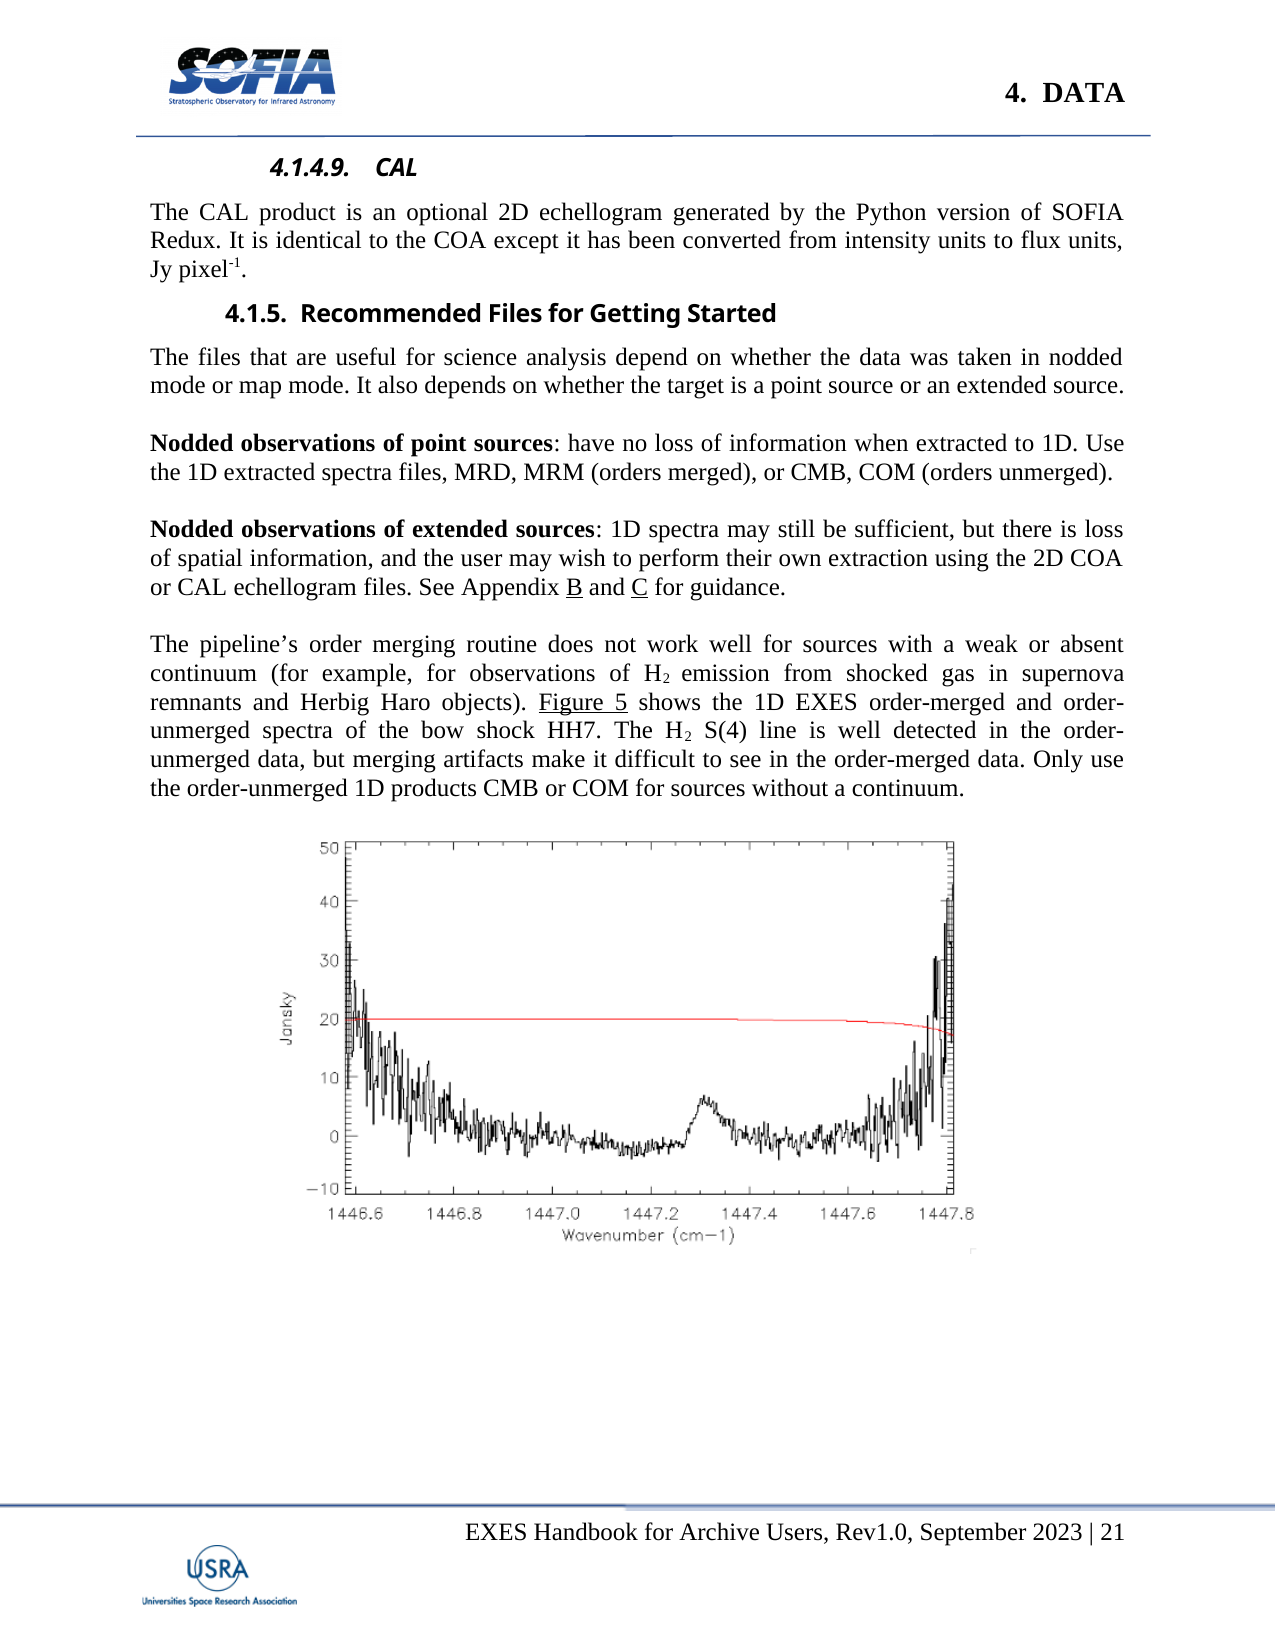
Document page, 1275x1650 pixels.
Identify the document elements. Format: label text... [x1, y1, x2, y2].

picture [270, 831, 977, 1254]
text The files that are useful for science analysis depend on whether the data was taken in nodded mode or map mode. It also depends on whether the target is a point source or an extended source. [150, 342, 1125, 399]
text Nodded observations of point sources: have no loss of information when extracted to 1D. Use the 1D extracted spectra files, MRD, MRM (orders merged), or CMB, COM (orders unmerged). [150, 428, 1125, 486]
text The CAL product is an optional 2D echellogram generated by the Python version of SOFIA Redux. It is identical to the COA except it has been converted from intensity units to flux units, Jy pixel-1. [150, 197, 1125, 283]
text The pipeline’s order merging routine does not work well for sources with a weak or absent continuum (for example, for observations of H2 emission from shocked gas in supernova remnants and Herbig Haro objects). Figure 5 shows the 1D EXES order-merged and order-unmerged spectra of the bow shock HH7. The H2 S(4) line is well detected in the order-unmerged data, but merging artifacts make it difficult to see in the order-merged data. Only use the order-unmerged 1D products CMB or COM for sources without a continuum. [150, 629, 1125, 802]
subtitle Recommended Files for Getting Started [225, 295, 1125, 329]
subtitle CAL [270, 150, 1125, 184]
picture [0, 1502, 1275, 1511]
picture [142, 1545, 298, 1608]
picture [160, 36, 343, 117]
text Nodded observations of extended sources: 1D spectra may still be sufficient, but there is loss of spatial information, and the user may wish to perform their own extraction using the 2D COA or CAL echellogram files. See Appendix B and C for guidance. [150, 514, 1125, 601]
